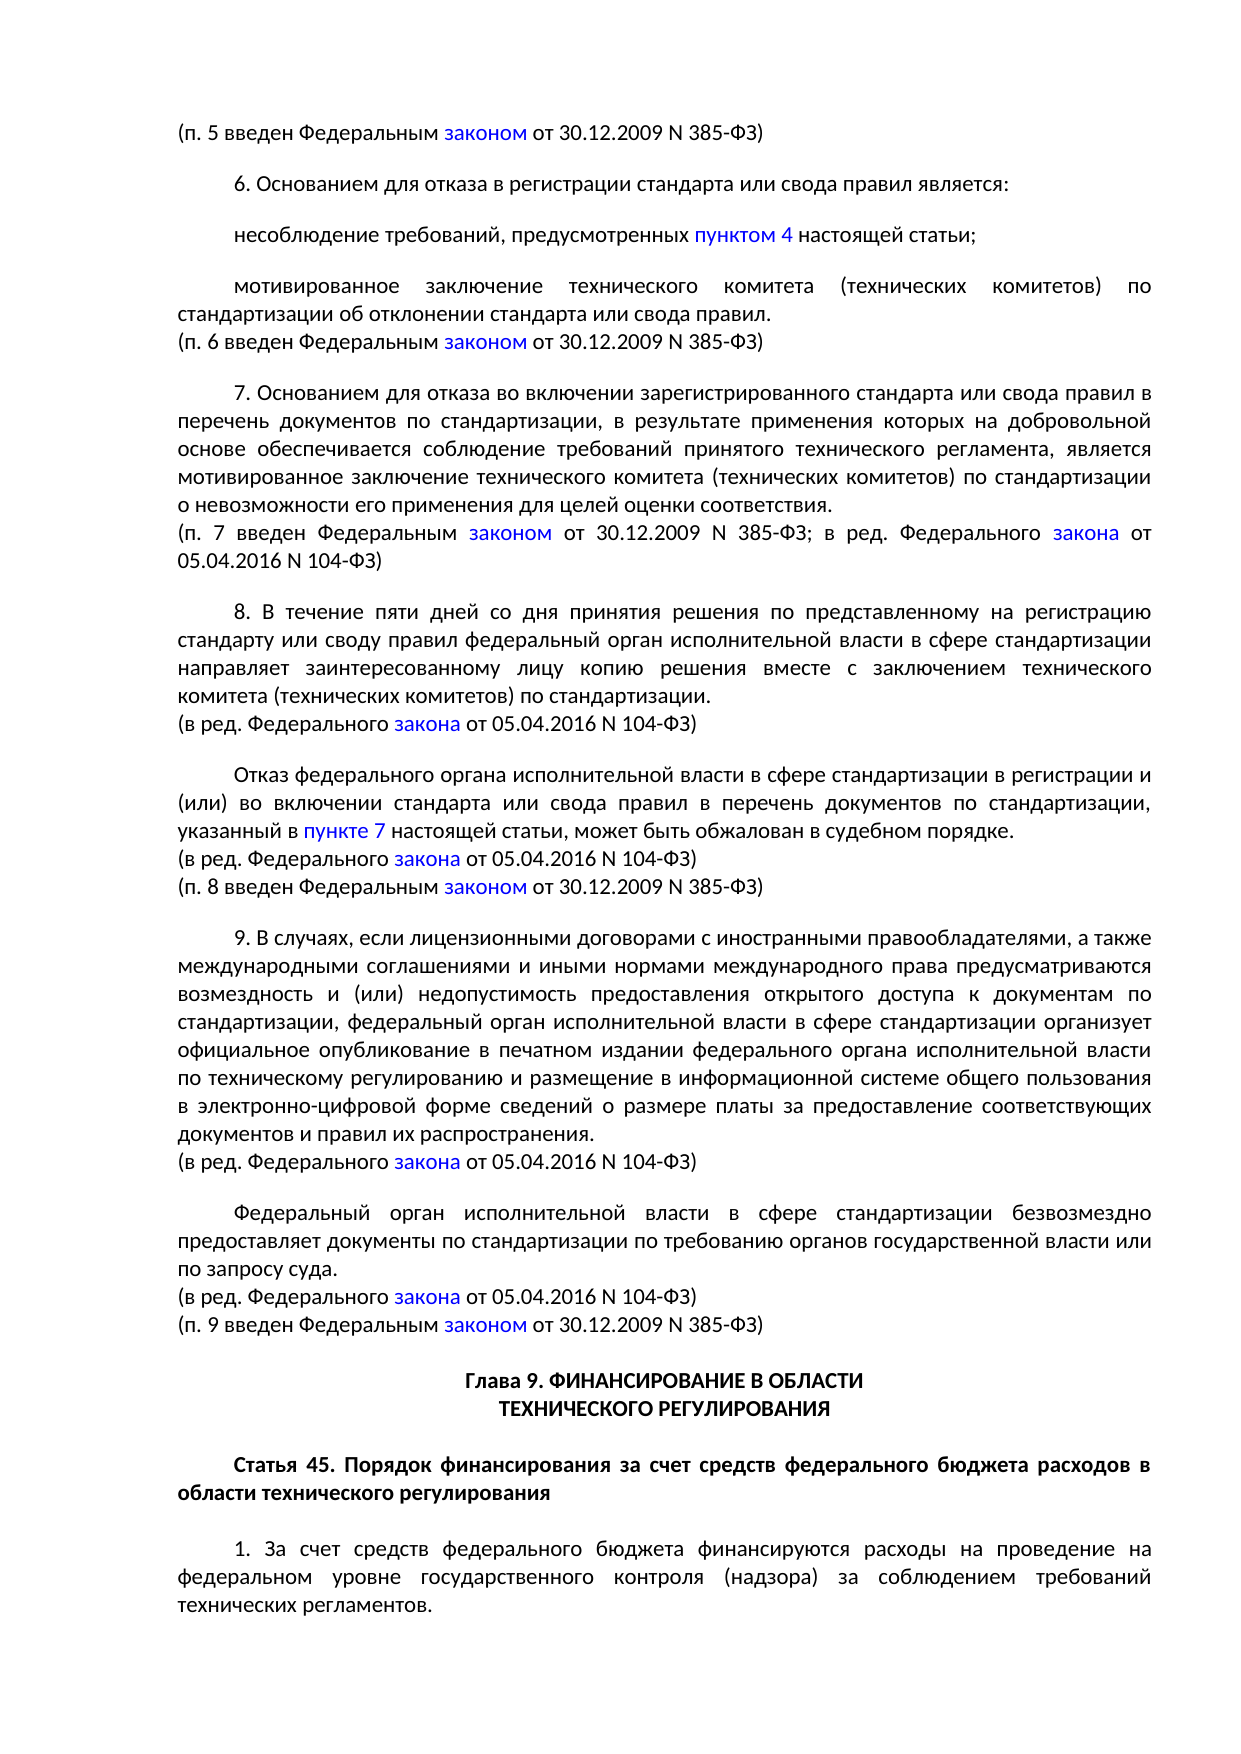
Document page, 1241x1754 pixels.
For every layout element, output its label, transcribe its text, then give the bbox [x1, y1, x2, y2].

title Глава 9. ФИНАНСИРОВАНИЕ В ОБЛАСТИ [177, 1366, 1152, 1394]
text 1. За счет средств федерального бюджета финансируются расходы на проведение на федеральном уровне государственного контроля (надзора) за соблюдением требований технических регламентов. [177, 1534, 1152, 1618]
text (в ред. Федерального закона от 05.04.2016 N 104-ФЗ) [177, 1147, 1152, 1175]
text (п. 8 введен Федеральным законом от 30.12.2009 N 385-ФЗ) [177, 872, 1152, 900]
text (п. 9 введен Федеральным законом от 30.12.2009 N 385-ФЗ) [177, 1310, 1152, 1338]
text (в ред. Федерального закона от 05.04.2016 N 104-ФЗ) [177, 844, 1152, 872]
text (п. 7 введен Федеральным законом от 30.12.2009 N 385-ФЗ; в ред. Федерального закона от 05.04.2016 N 104-ФЗ) [177, 518, 1152, 574]
text 8. В течение пяти дней со дня принятия решения по представленному на регистрацию стандарту или своду правил федеральный орган исполнительной власти в сфере стандартизации направляет заинтересованному лицу копию решения вместе с заключением технического комитета (технических комитетов) по стандартизации. [177, 597, 1152, 709]
title ТЕХНИЧЕСКОГО РЕГУЛИРОВАНИЯ [177, 1394, 1152, 1422]
title Статья 45. Порядок финансирования за счет средств федерального бюджета расходов в области технического регулирования [177, 1450, 1152, 1506]
text (в ред. Федерального закона от 05.04.2016 N 104-ФЗ) [177, 709, 1152, 737]
text несоблюдение требований, предусмотренных пунктом 4 настоящей статьи; [177, 220, 1152, 248]
text 6. Основанием для отказа в регистрации стандарта или свода правил является: [177, 169, 1152, 197]
text (в ред. Федерального закона от 05.04.2016 N 104-ФЗ) [177, 1282, 1152, 1310]
text 7. Основанием для отказа во включении зарегистрированного стандарта или свода правил в перечень документов по стандартизации, в результате применения которых на добровольной основе обеспечивается соблюдение требований принятого технического регламента, является мотивированное заключение технического комитета (технических комитетов) по стандартизации о невозможности его применения для целей оценки соответствия. [177, 378, 1152, 518]
text (п. 6 введен Федеральным законом от 30.12.2009 N 385-ФЗ) [177, 327, 1152, 355]
text Отказ федерального органа исполнительной власти в сфере стандартизации в регистрации и (или) во включении стандарта или свода правил в перечень документов по стандартизации, указанный в пункте 7 настоящей статьи, может быть обжалован в судебном порядке. [177, 760, 1152, 844]
text 9. В случаях, если лицензионными договорами с иностранными правообладателями, а также международными соглашениями и иными нормами международного права предусматриваются возмездность и (или) недопустимость предоставления открытого доступа к документам по стандартизации, федеральный орган исполнительной власти в сфере стандартизации организует официальное опубликование в печатном издании федерального органа исполнительной власти по техническому регулированию и размещение в информационной системе общего пользования в электронно-цифровой форме сведений о размере платы за предоставление соответствующих документов и правил их распространения. [177, 923, 1152, 1147]
text Федеральный орган исполнительной власти в сфере стандартизации безвозмездно предоставляет документы по стандартизации по требованию органов государственной власти или по запросу суда. [177, 1198, 1152, 1282]
text мотивированное заключение технического комитета (технических комитетов) по стандартизации об отклонении стандарта или свода правил. [177, 271, 1152, 327]
text (п. 5 введен Федеральным законом от 30.12.2009 N 385-ФЗ) [177, 118, 1152, 146]
